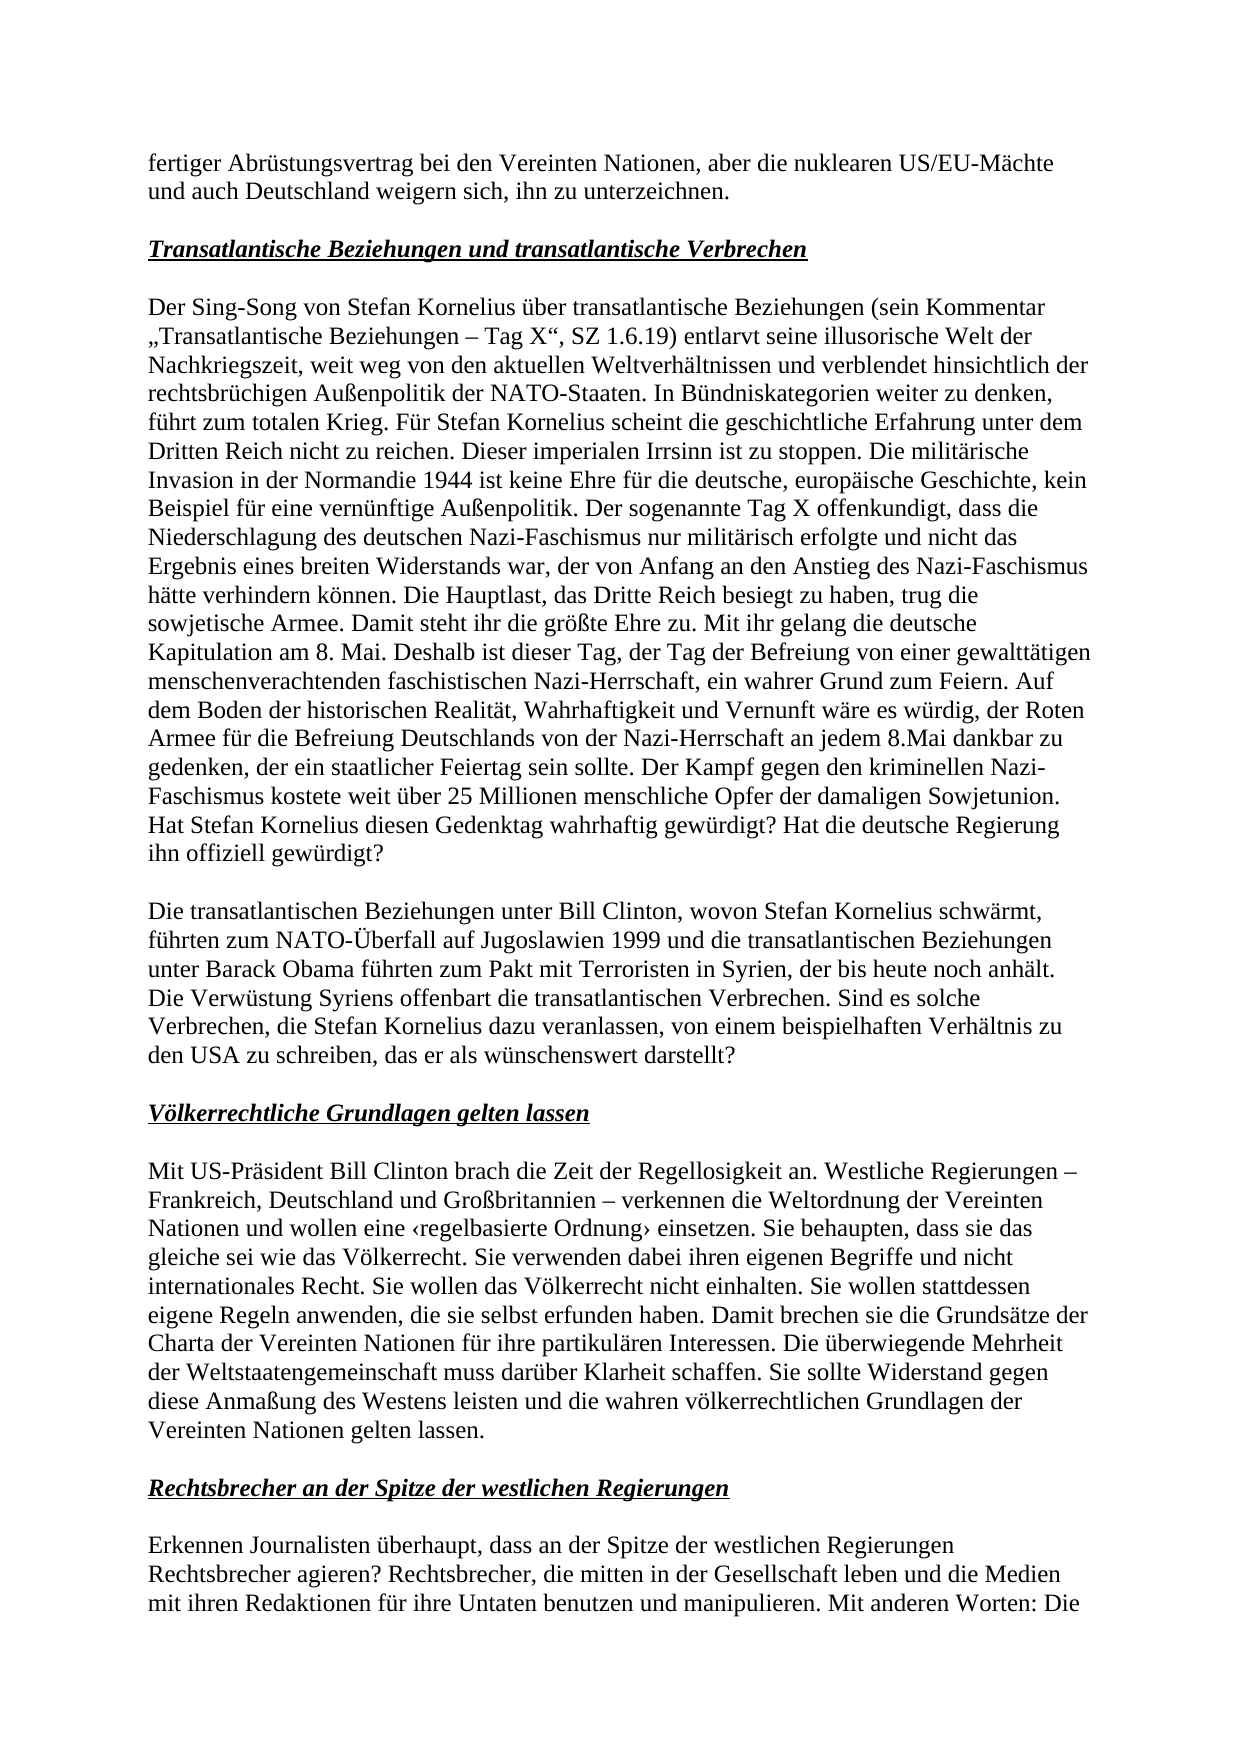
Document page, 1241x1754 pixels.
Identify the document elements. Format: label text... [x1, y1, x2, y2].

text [148, 1531, 1093, 1617]
text Die transatlantischen Beziehungen unter Bill Clinton, wovon Stefan Kornelius schwärmt, führten zum NATO-Überfall auf Jugoslawien 1999 und die transatlantischen Beziehungen unter Barack Obama führten zum Pakt mit Terroristen in Syrien, der bis heute noch anhält. Die Verwüstung Syriens offenbart die transatlantischen Verbrechen. Sind es solche Verbrechen, die Stefan Kornelius dazu veranlassen, von einem beispielhaften Verhältnis zu den USA zu schreiben, das er als wünschenswert darstellt? [148, 896, 1093, 1069]
text Transatlantische Beziehungen und transatlantische Verbrechen [148, 234, 1093, 263]
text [148, 148, 1093, 205]
text Mit US-Präsident Bill Clinton brach die Zeit der Regellosigkeit an. Westliche Regierungen – Frankreich, Deutschland und Großbritannien – verkennen die Weltordnung der Vereinten Nationen und wollen eine ‹regelbasierte Ordnung› einsetzen. Sie behaupten, dass sie das gleiche sei wie das Völkerrecht. Sie verwenden dabei ihren eigenen Begriffe und nicht internationales Recht. Sie wollen das Völkerrecht nicht einhalten. Sie wollen stattdessen eigene Regeln anwenden, die sie selbst erfunden haben. Damit brechen sie die Grundsätze der Charta der Vereinten Nationen für ihre partikulären Interessen. Die überwiegende Mehrheit der Weltstaatengemeinschaft muss darüber Klarheit schaffen. Sie sollte Widerstand gegen diese Anmaßung des Westens leisten und die wahren völkerrechtlichen Grundlagen der Vereinten Nationen gelten lassen. [148, 1156, 1093, 1443]
text Völkerrechtliche Grundlagen gelten lassen [148, 1098, 1093, 1127]
text Rechtsbrecher an der Spitze der westlichen Regierungen [148, 1473, 1093, 1501]
text Der Sing-Song von Stefan Kornelius über transatlantische Beziehungen (sein Kommentar „Transatlantische Beziehungen – Tag X“, SZ 1.6.19) entlarvt seine illusorische Welt der Nachkriegszeit, weit weg von den aktuellen Weltverhältnissen und verblendet hinsichtlich der rechtsbrüchigen Außenpolitik der NATO-Staaten. In Bündniskategorien weiter zu denken, führt zum totalen Krieg. Für Stefan Kornelius scheint die geschichtliche Erfahrung unter dem Dritten Reich nicht zu reichen. Dieser imperialen Irrsinn ist zu stoppen. Die militärische Invasion in der Normandie 1944 ist keine Ehre für die deutsche, europäische Geschichte, kein Beispiel für eine vernünftige Außenpolitik. Der sogenannte Tag X offenkundigt, dass die Niederschlagung des deutschen Nazi-Faschismus nur militärisch erfolgte und nicht das Ergebnis eines breiten Widerstands war, der von Anfang an den Anstieg des Nazi-Faschismus hätte verhindern können. Die Hauptlast, das Dritte Reich besiegt zu haben, trug die sowjetische Armee. Damit steht ihr die größte Ehre zu. Mit ihr gelang die deutsche Kapitulation am 8. Mai. Deshalb ist dieser Tag, der Tag der Befreiung von einer gewalttätigen menschenverachtenden faschistischen Nazi-Herrschaft, ein wahrer Grund zum Feiern. Auf dem Boden der historischen Realität, Wahrhaftigkeit und Vernunft wäre es würdig, der Roten Armee für die Befreiung Deutschlands von der Nazi-Herrschaft an jedem 8.Mai dankbar zu gedenken, der ein staatlicher Feiertag sein sollte. Der Kampf gegen den kriminellen Nazi-Faschismus kostete weit über 25 Millionen menschliche Opfer der damaligen Sowjetunion. Hat Stefan Kornelius diesen Gedenktag wahrhaftig gewürdigt? Hat die deutsche Regierung ihn offiziell gewürdigt? [148, 292, 1093, 867]
